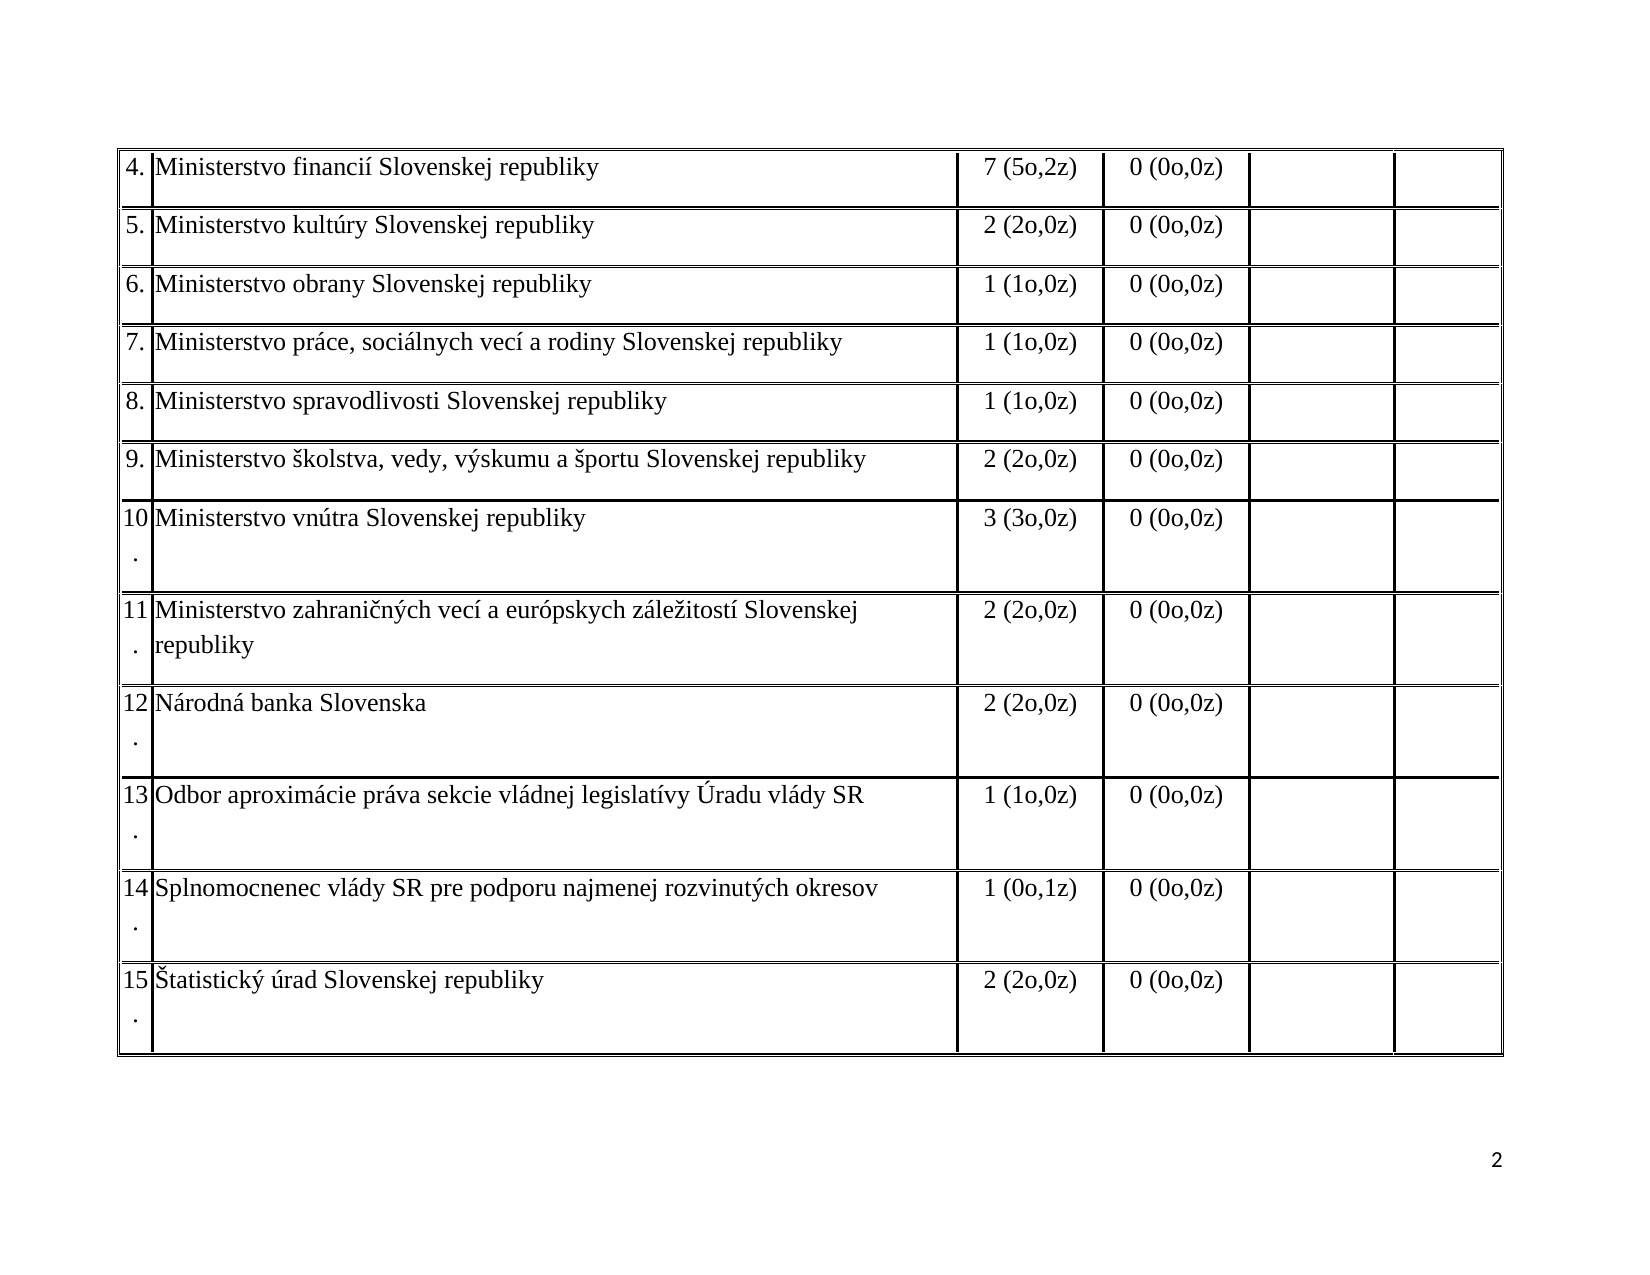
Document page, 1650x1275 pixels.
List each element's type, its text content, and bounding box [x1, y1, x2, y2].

table_cell [1396, 206, 1501, 265]
table_cell 5. [120, 206, 151, 265]
table_cell 0 (0o,0z) [1105, 687, 1248, 776]
table_cell Odbor aproximácie práva sekcie vládnej legislatívy Úradu vlády SR [154, 779, 956, 868]
table_cell 1 (1o,0z) [959, 385, 1102, 440]
table_cell [1249, 149, 1394, 206]
table_cell 1 (1o,0z) [959, 327, 1102, 382]
table_cell 15. [118, 961, 152, 1053]
table_cell Ministerstvo školstva, vedy, výskumu a športu Slovenskej republiky [154, 444, 956, 499]
table_cell [1251, 779, 1393, 868]
table_cell Ministerstvo financií Slovenskej republiky [152, 151, 957, 206]
table_cell 0 (0o,0z) [1105, 327, 1248, 382]
table_cell 7. [120, 323, 151, 382]
table_cell 2 (2o,0z) [959, 444, 1102, 499]
table_cell 0 (0o,0z) [1105, 872, 1248, 961]
table_cell [1396, 776, 1501, 868]
table_cell 0 (0o,0z) [1105, 268, 1248, 323]
table_cell 0 (0o,0z) [1105, 779, 1248, 868]
table_cell 0 (0o,0z) [1103, 151, 1249, 206]
table_cell Splnomocnenec vlády SR pre podporu najmenej rozvinutých okresov [154, 872, 956, 961]
table_cell [1251, 872, 1393, 961]
table_cell [1251, 268, 1393, 323]
table_cell Ministerstvo práce, sociálnych vecí a rodiny Slovenskej republiky [154, 327, 956, 382]
table_cell 13. [120, 776, 151, 868]
table_cell 2 (2o,0z) [957, 964, 1103, 1053]
table_cell 1 (1o,0z) [959, 779, 1102, 868]
table_cell 12. [118, 684, 152, 776]
table_cell 8. [118, 382, 152, 440]
table_cell 0 (0o,0z) [1105, 502, 1248, 591]
table_cell 7 (5o,2z) [957, 151, 1103, 206]
table_cell [1251, 210, 1393, 265]
table_cell 1 (0o,1z) [959, 872, 1102, 961]
table_cell [1396, 323, 1501, 382]
table_cell 14. [120, 869, 151, 961]
table_cell 0 (0o,0z) [1105, 210, 1248, 265]
table_cell [1396, 869, 1501, 961]
table_cell Ministerstvo zahraničných vecí a európskych záležitostí Slovenskej republiky [154, 595, 956, 684]
table_cell 2 (2o,0z) [959, 210, 1102, 265]
table_cell Štatistický úrad Slovenskej republiky [152, 964, 957, 1053]
table_cell 11. [120, 591, 151, 684]
table_cell Ministerstvo vnútra Slovenskej republiky [154, 502, 956, 591]
table_cell [1394, 684, 1502, 776]
table_cell 10. [120, 499, 151, 591]
table_cell [1394, 151, 1501, 206]
table_cell [1396, 440, 1501, 499]
table_cell [1251, 444, 1393, 499]
table_cell [1251, 327, 1393, 382]
table_cell 0 (0o,0z) [1105, 444, 1248, 499]
table_cell [1251, 687, 1393, 776]
table_cell 2 (2o,0z) [959, 687, 1102, 776]
table_cell Ministerstvo kultúry Slovenskej republiky [154, 210, 956, 265]
table_cell 1 (1o,0z) [959, 268, 1102, 323]
table_cell 6. [118, 265, 152, 323]
table_cell 4. [120, 151, 152, 206]
table_cell 0 (0o,0z) [1105, 595, 1248, 684]
table_cell 0 (0o,0z) [1105, 385, 1248, 440]
table_cell [1251, 595, 1393, 684]
table_cell Ministerstvo obrany Slovenskej republiky [154, 268, 956, 323]
table_cell Ministerstvo spravodlivosti Slovenskej republiky [154, 385, 956, 440]
table_cell 0 (0o,0z) [1103, 964, 1249, 1053]
table_cell [1394, 382, 1502, 440]
table_cell [1394, 265, 1502, 323]
table_cell [1396, 499, 1501, 591]
table_cell [1251, 502, 1393, 591]
table_cell [1249, 964, 1394, 1053]
table_cell 3 (3o,0z) [959, 502, 1102, 591]
table_cell [1251, 385, 1393, 440]
table_cell 9. [120, 440, 151, 499]
table_cell [1394, 961, 1502, 1053]
table_cell Národná banka Slovenska [154, 687, 956, 776]
table_cell 2 (2o,0z) [959, 595, 1102, 684]
table_cell [1396, 591, 1501, 684]
